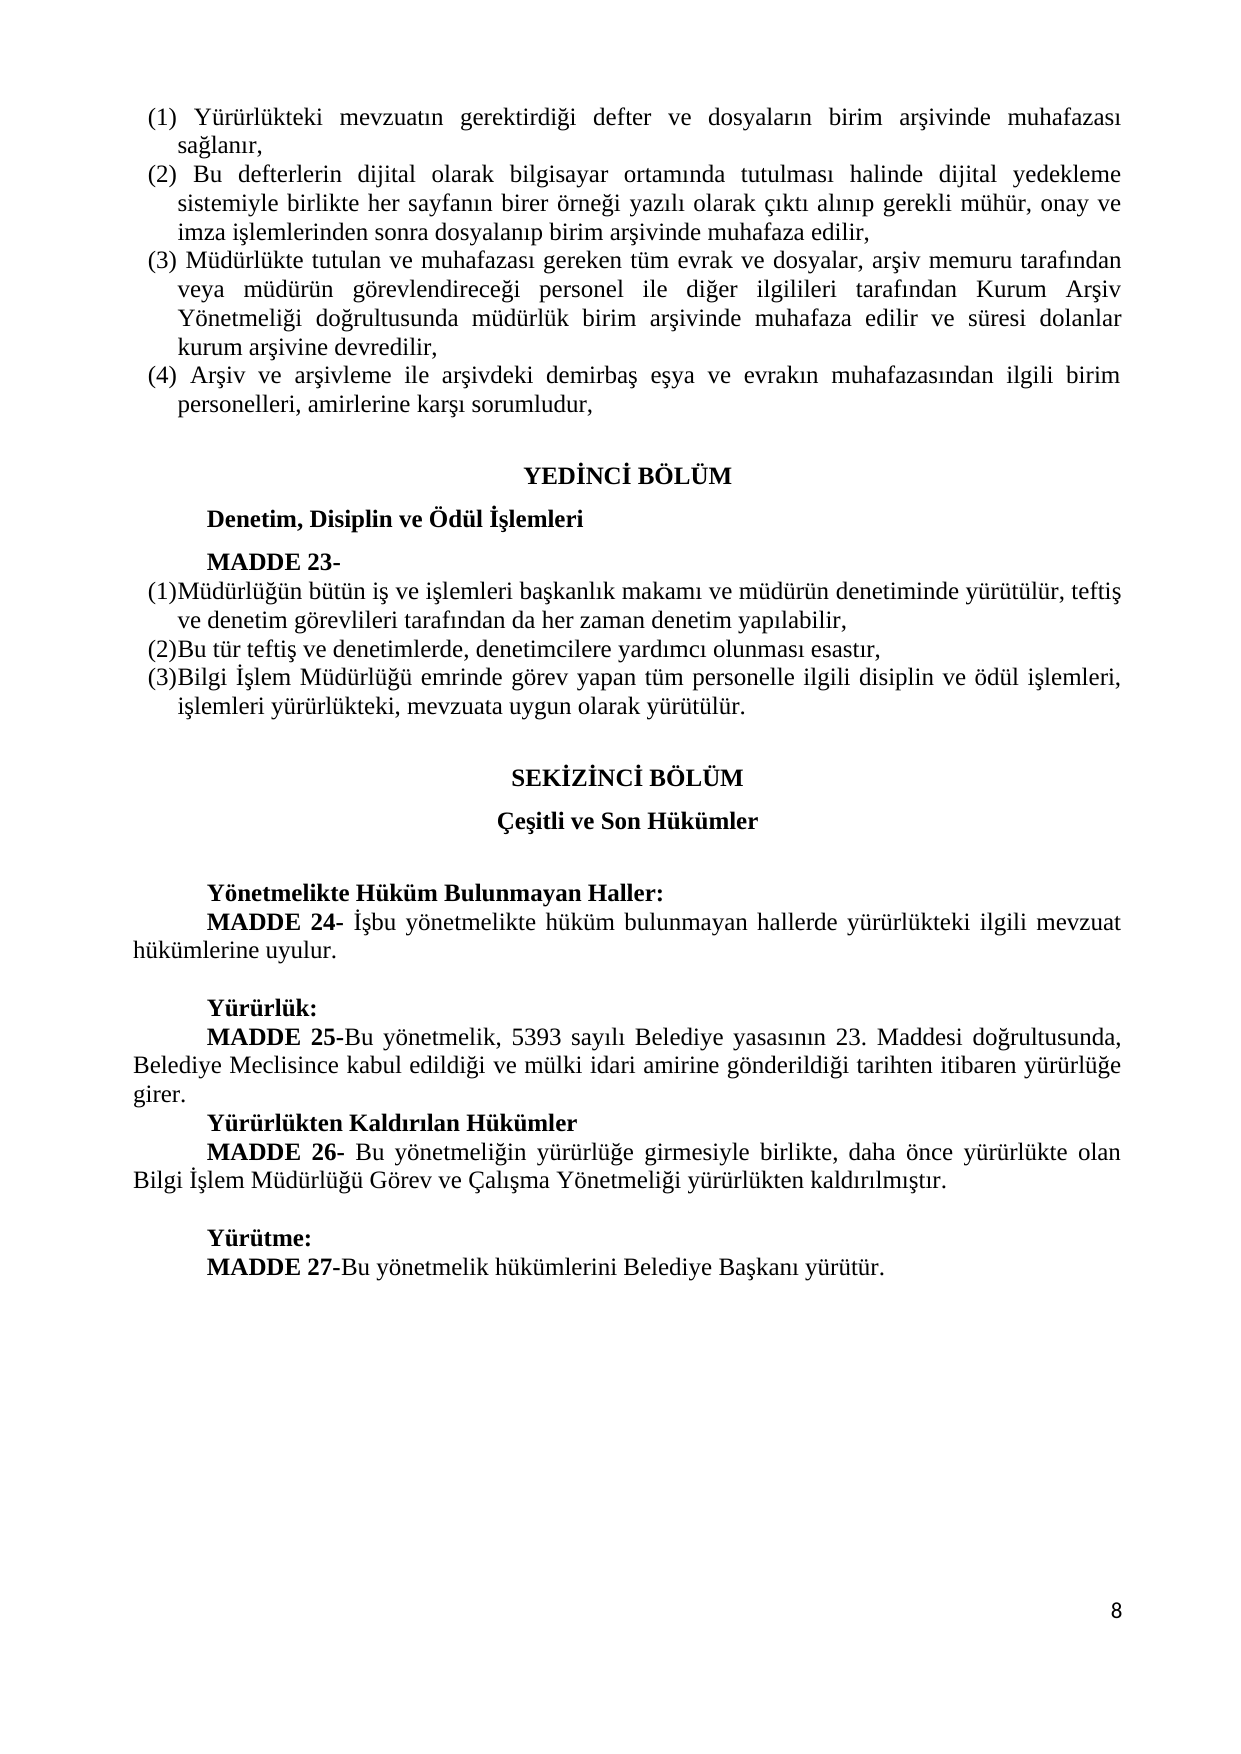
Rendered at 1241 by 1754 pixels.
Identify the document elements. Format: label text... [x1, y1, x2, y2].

text Yürürlük: [133, 993, 1122, 1022]
text Yürütme: [133, 1223, 1122, 1252]
text YEDİNCİ BÖLÜM [133, 461, 1122, 490]
list Arşiv ve arşivleme ile arşivdeki demirbaş eşya ve evrakın muhafazasından ilgili birim personelleri, amirlerine karşı sorumludur, [148, 361, 1122, 418]
text MADDE 26- Bu yönetmeliğin yürürlüğe girmesiyle birlikte, daha önce yürürlükte olan Bilgi İşlem Müdürlüğü Görev ve Çalışma Yönetmeliği yürürlükten kaldırılmıştır. [133, 1137, 1122, 1194]
list Müdürlükte tutulan ve muhafazası gereken tüm evrak ve dosyalar, arşiv memuru tarafından veya müdürün görevlendireceği personel ile diğer ilgilileri tarafından Kurum Arşiv Yönetmeliği doğrultusunda müdürlük birim arşivinde muhafaza edilir ve süresi dolanlar kurum arşivine devredilir, [148, 246, 1122, 361]
list Bilgi İşlem Müdürlüğü emrinde görev yapan tüm personelle ilgili disiplin ve ödül işlemleri, işlemleri yürürlükteki, mevzuata uygun olarak yürütülür. [148, 662, 1122, 720]
list Müdürlüğün bütün iş ve işlemleri başkanlık makamı ve müdürün denetiminde yürütülür, teftiş ve denetim görevlileri tarafından da her zaman denetim yapılabilir, [148, 576, 1122, 634]
text MADDE 27-Bu yönetmelik hükümlerini Belediye Başkanı yürütür. [133, 1252, 1122, 1281]
text MADDE 24- İşbu yönetmelikte hüküm bulunmayan hallerde yürürlükteki ilgili mevzuat hükümlerine uyulur. [133, 907, 1122, 964]
text MADDE 25-Bu yönetmelik, 5393 sayılı Belediye yasasının 23. Maddesi doğrultusunda, Belediye Meclisince kabul edildiği ve mülki idari amirine gönderildiği tarihten itibaren yürürlüğe girer. [133, 1022, 1122, 1108]
text Denetim, Disiplin ve Ödül İşlemleri [133, 504, 1122, 533]
list Bu tür teftiş ve denetimlerde, denetimcilere yardımcı olunması esastır, [148, 634, 1122, 662]
text Yönetmelikte Hüküm Bulunmayan Haller: [133, 878, 1122, 907]
list Yürürlükteki mevzuatın gerektirdiği defter ve dosyaların birim arşivinde muhafazası sağlanır, [148, 102, 1122, 159]
text MADDE 23- [133, 547, 1122, 576]
text Yürürlükten Kaldırılan Hükümler [133, 1108, 1122, 1137]
list Bu defterlerin dijital olarak bilgisayar ortamında tutulması halinde dijital yedekleme sistemiyle birlikte her sayfanın birer örneği yazılı olarak çıktı alınıp gerekli mühür, onay ve imza işlemlerinden sonra dosyalanıp birim arşivinde muhafaza edilir, [148, 159, 1122, 246]
text SEKİZİNCİ BÖLÜM [133, 763, 1122, 792]
text Çeşitli ve Son Hükümler [133, 806, 1122, 835]
